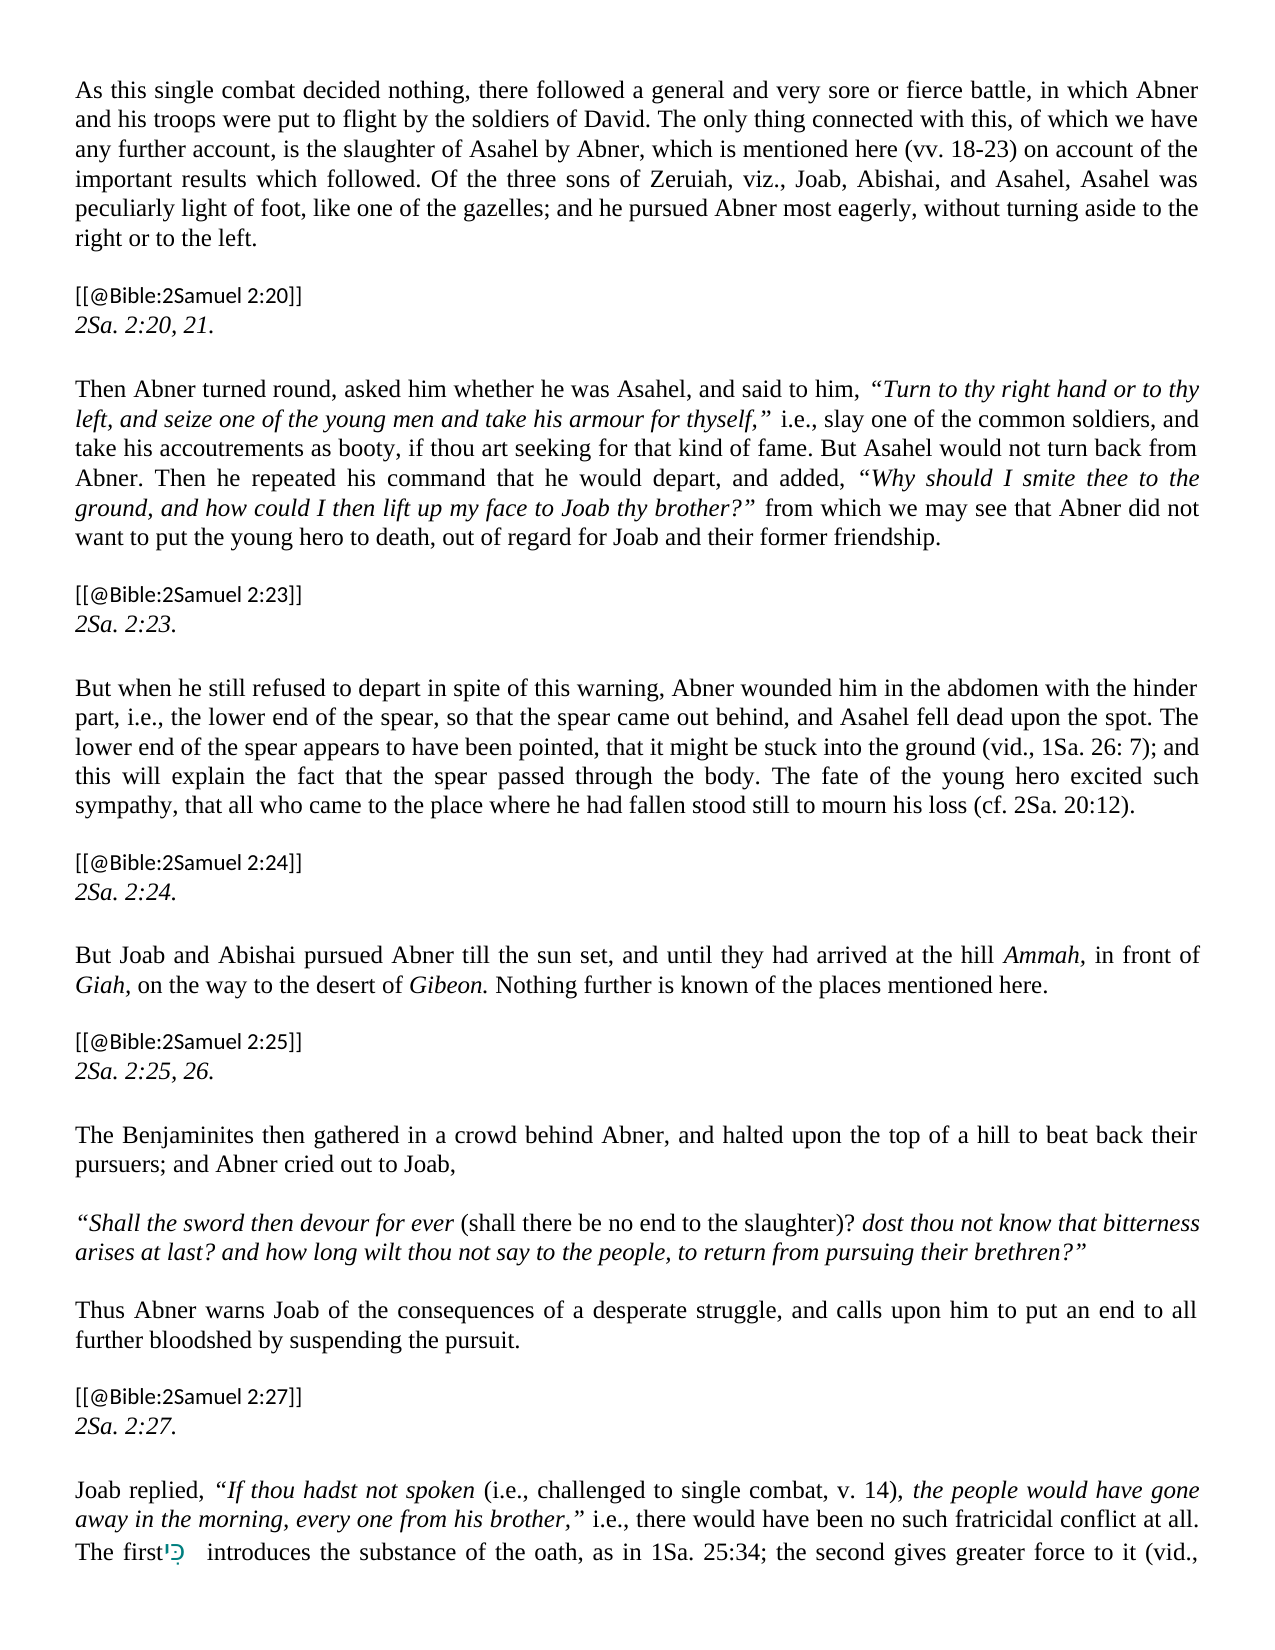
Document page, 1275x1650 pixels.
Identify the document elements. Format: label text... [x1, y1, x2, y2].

text [[@Bible:2Samuel 2:25]] [75, 1027, 1200, 1056]
subtitle 2Sa. 2:27. [75, 1411, 1200, 1440]
text The Benjaminites then gathered in a crowd behind Abner, and halted upon the top of a hill to beat back their pursuers; and Abner cried out to Joab, [75, 1120, 1200, 1178]
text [75, 1475, 1200, 1567]
text But Joab and Abishai pursued Abner till the sun set, and until they had arrived at the hill Ammah, in front of Giah, on the way to the desert of Gibeon. Nothing further is known of the places mentioned here. [75, 940, 1200, 998]
text Thus Abner warns Joab of the consequences of a desperate struggle, and calls upon him to put an end to all further bloodshed by suspending the pursuit. [75, 1295, 1200, 1353]
text But when he still refused to depart in spite of this warning, Abner wounded him in the abdomen with the hinder part, i.e., the lower end of the spear, so that the spear came out behind, and Asahel fell dead upon the spot. The lower end of the spear appears to have been pointed, that it might be stuck into the ground (vid., 1Sa. 26: 7); and this will explain the fact that the spear passed through the body. The fate of the young hero excited such sympathy, that all who came to the place where he had fallen stood still to mourn his loss (cf. 2Sa. 20:12). [75, 673, 1200, 819]
text [[@Bible:2Samuel 2:24]] [75, 848, 1200, 876]
text Then Abner turned round, asked him whether he was Asahel, and said to him, “Turn to thy right hand or to thy left, and seize one of the young men and take his armour for thyself,” i.e., slay one of the common soldiers, and take his accoutrements as booty, if thou art seeking for that kind of fame. But Asahel would not turn back from Abner. Then he repeated his command that he would depart, and added, “Why should I smite thee to the ground, and how could I then lift up my face to Joab thy brother?” from which we may see that Abner did not want to put the young hero to death, out of regard for Joab and their former friendship. [75, 374, 1200, 551]
text “Shall the sword then devour for ever (shall there be no end to the slaughter)? dost thou not know that bitterness arises at last? and how long wilt thou not say to the people, to return from pursuing their brethren?” [75, 1208, 1200, 1266]
text [[@Bible:2Samuel 2:23]] [75, 581, 1200, 609]
text [[@Bible:2Samuel 2:27]] [75, 1382, 1200, 1411]
subtitle 2Sa. 2:20, 21. [75, 310, 1200, 339]
text As this single combat decided nothing, there followed a general and very sore or fierce battle, in which Abner and his troops were put to flight by the soldiers of David. The only thing connected with this, of which we have any further account, is the slaughter of Asahel by Abner, which is mentioned here (vv. 18-23) on account of the important results which followed. Of the three sons of Zeruiah, viz., Joab, Abishai, and Asahel, Asahel was peculiarly light of foot, like one of the gazelles; and he pursued Abner most eagerly, without turning aside to the right or to the left. [75, 75, 1200, 252]
subtitle 2Sa. 2:24. [75, 877, 1200, 905]
subtitle 2Sa. 2:25, 26. [75, 1056, 1200, 1085]
text [[@Bible:2Samuel 2:20]] [75, 281, 1200, 309]
subtitle 2Sa. 2:23. [75, 609, 1200, 638]
